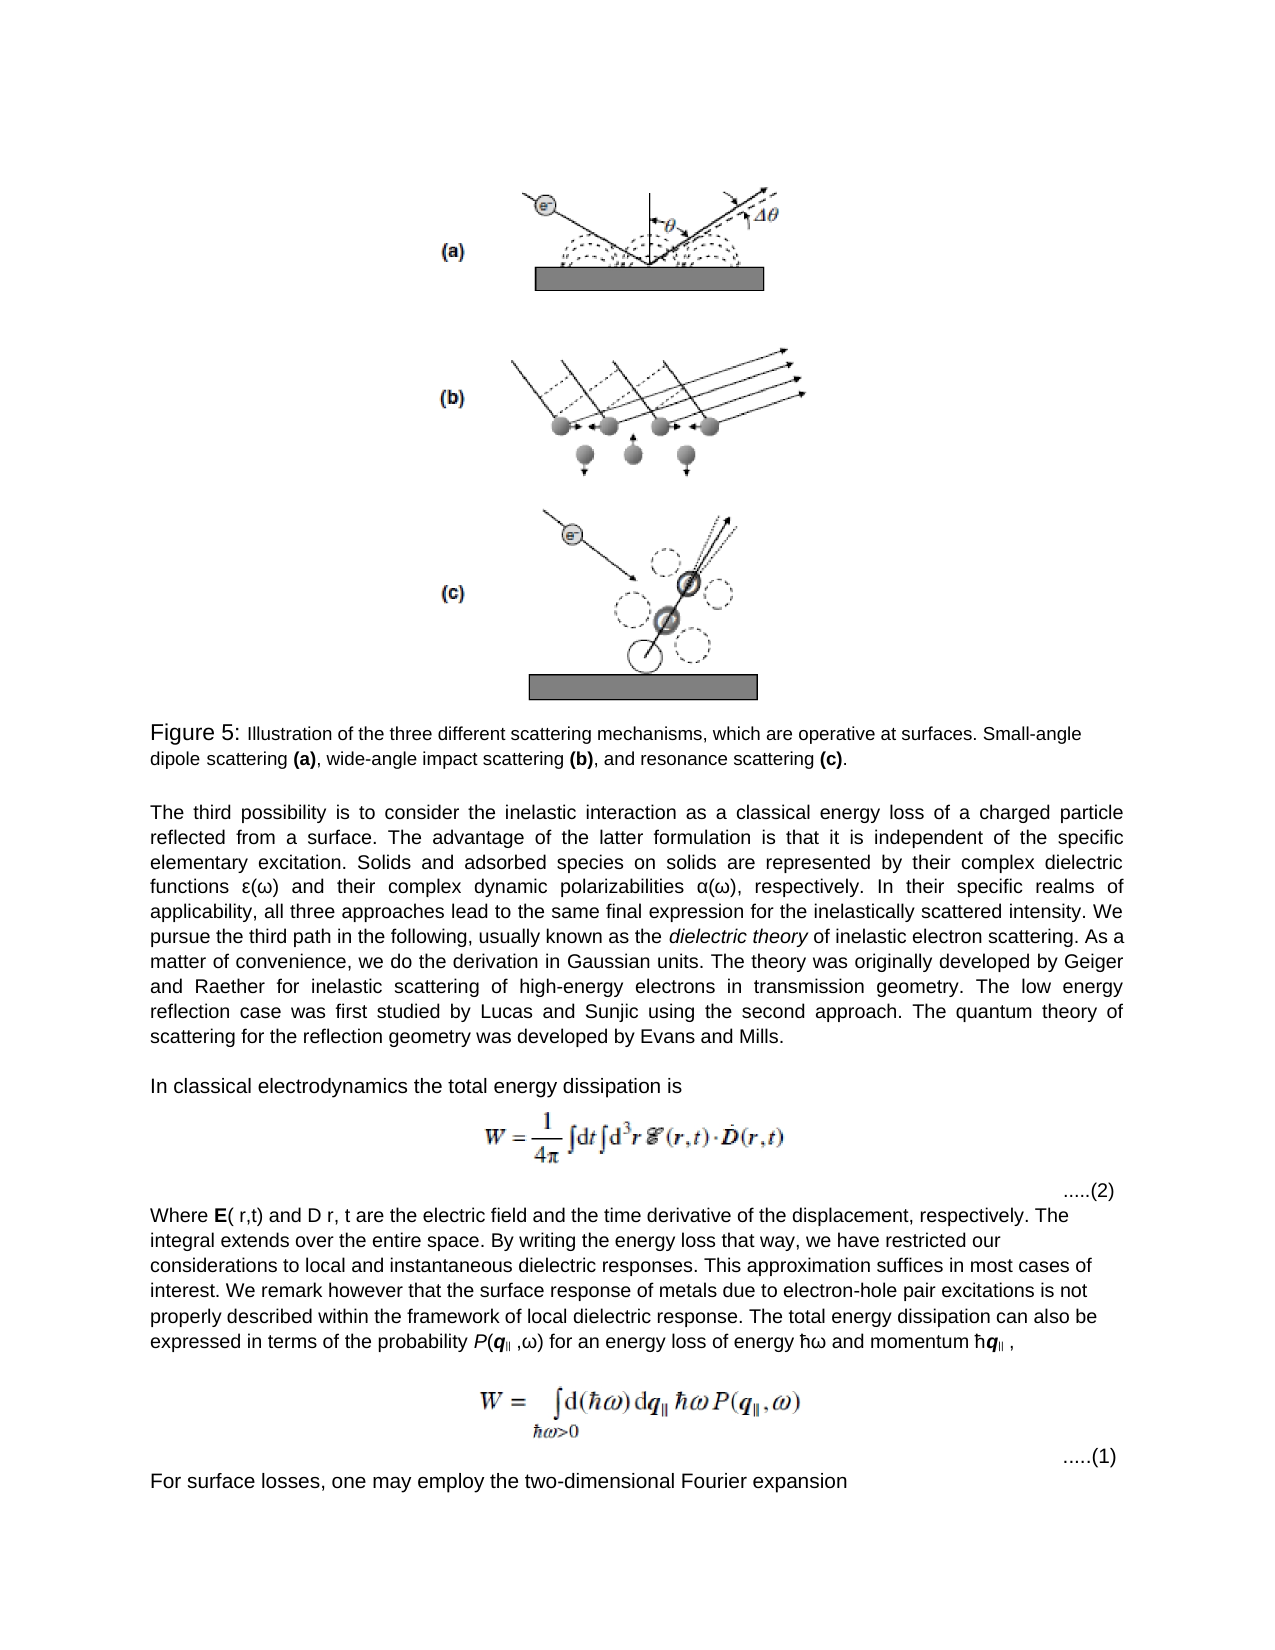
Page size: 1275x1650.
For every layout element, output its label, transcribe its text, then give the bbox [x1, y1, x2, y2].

picture [467, 1098, 805, 1175]
text Figure 5: Illustration of the three different scattering mechanisms, which are operative at surfaces. Small-angle dipole scattering (a), wide-angle impact scattering (b), and resonance scattering (c). [150, 721, 1125, 771]
text The third possibility is to consider the inelastic interaction as a classical energy loss of a charged particle reflected from a surface. The advantage of the latter formulation is that it is independent of the specific elementary excitation. Solids and adsorbed species on solids are represented by their complex dielectric functions ε(ω) and their complex dynamic polarizabilities α(ω), respectively. In their specific realms of applicability, all three approaches lead to the same final expression for the inelastically scattered intensity. We pursue the third path in the following, usually known as the dielectric theory of inelastic electron scattering. As a matter of convenience, we do the derivation in Gaussian units. The theory was originally developed by Geiger and Raether for inelastic scattering of high-energy electrons in transmission geometry. The low energy reflection case was first studied by Lucas and Sunjic using the second approach. The quantum theory of scattering for the reflection geometry was developed by Evans and Mills. [150, 801, 1125, 1047]
text For surface losses, one may employ the two-dimensional Fourier expansion [150, 1469, 1125, 1493]
text .....(1) [1062, 1444, 1125, 1468]
text .....(2) Where E( r,t) and D r, t are the electric field and the time derivative of the displacement, respectively. The integral extends over the entire space. By writing the energy loss that way, we have restricted our considerations to local and instantaneous dielectric responses. This approximation suffices in most cases of interest. We remark however that the surface response of metals due to electron-hole pair excitations is not properly described within the framework of local dielectric response. The total energy dissipation can also be expressed in terms of the probability P(q|| ,ω) for an energy loss of energy ħω and momentum ħq|| , [150, 1179, 1125, 1352]
picture [471, 1378, 805, 1444]
text In classical electrodynamics the total energy dissipation is [150, 1074, 1125, 1098]
picture [412, 150, 864, 716]
